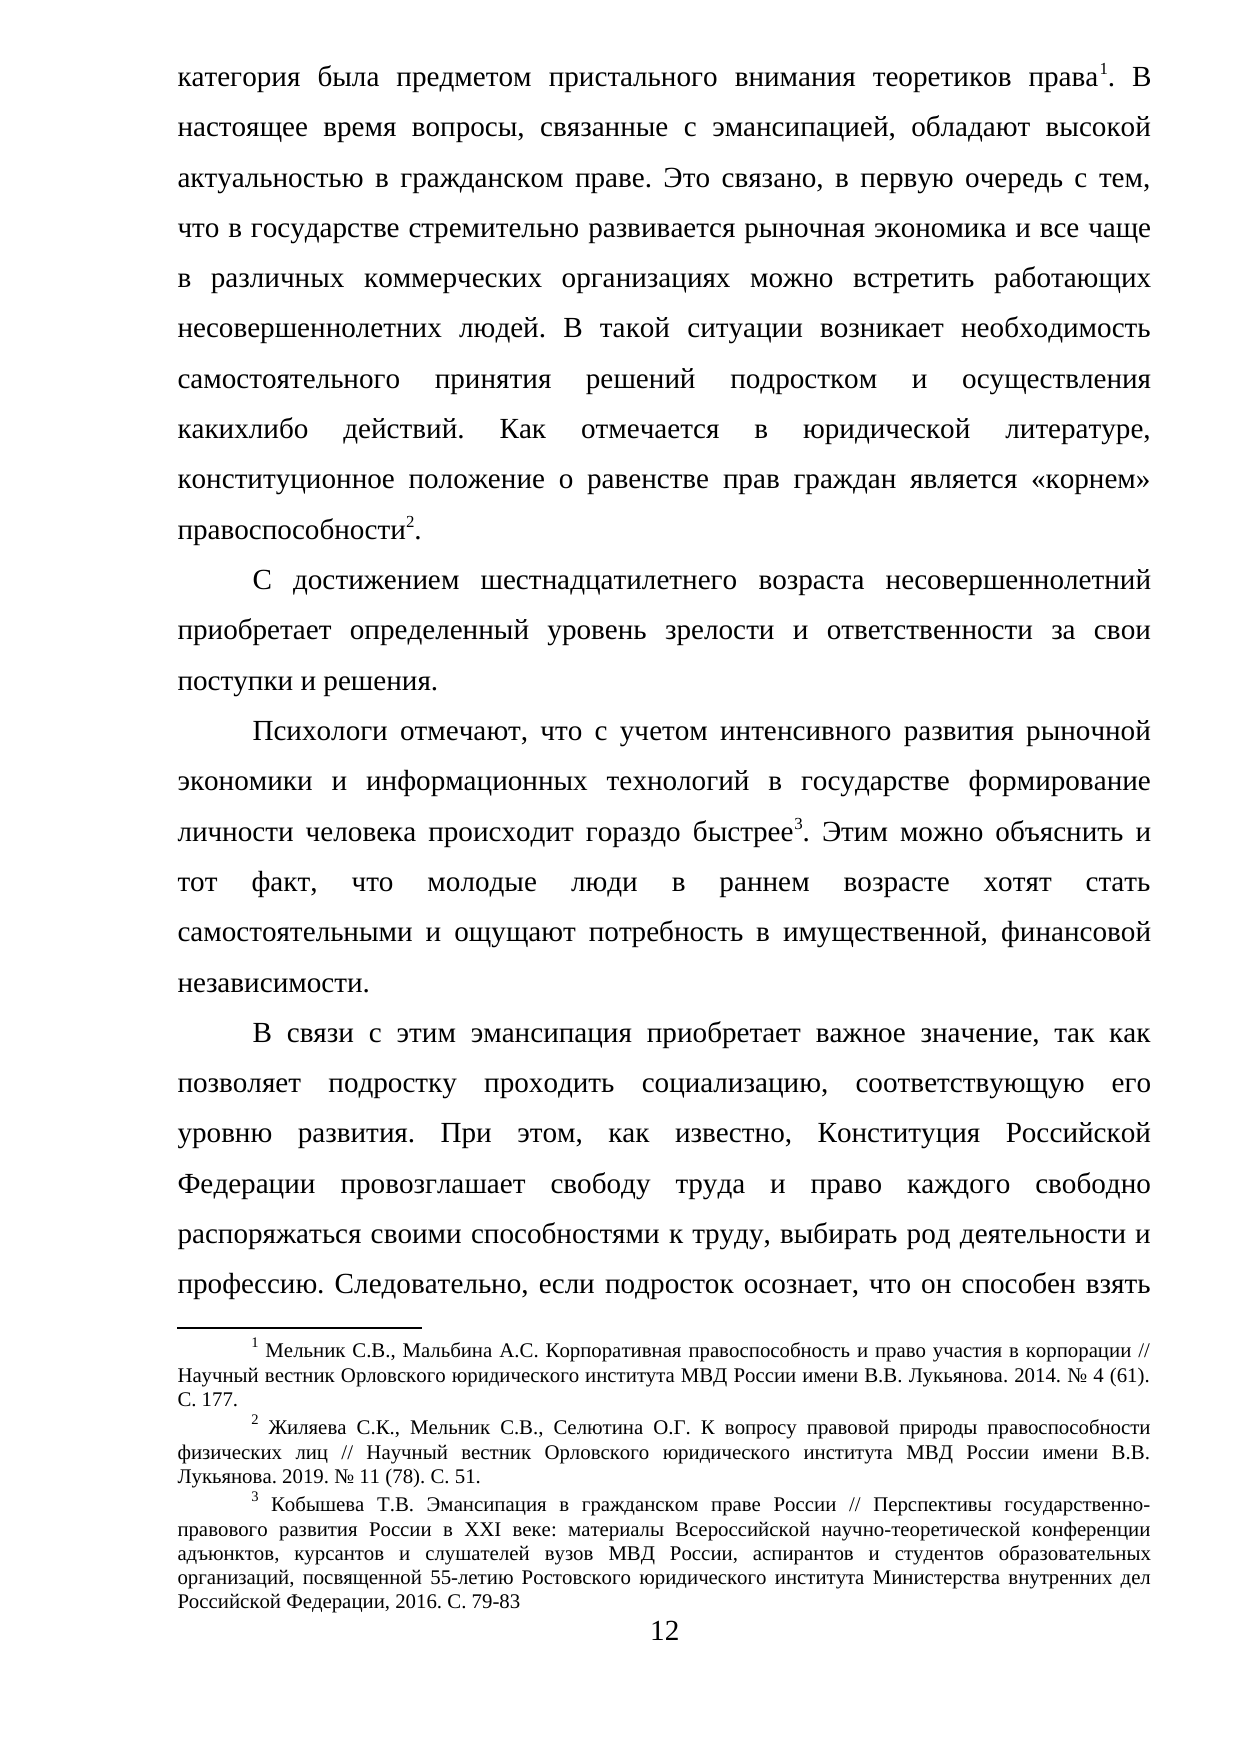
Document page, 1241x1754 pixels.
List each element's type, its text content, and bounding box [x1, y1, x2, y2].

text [177, 59, 1152, 545]
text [177, 1015, 1152, 1300]
text Психологи отмечают, что с учетом интенсивного развития рыночной экономики и информационных технологий в государстве формирование личности человека происходит гораздо быстрее. Этим можно объяснить и тот факт, что молодые люди в раннем возрасте хотят стать самостоятельными и ощущают потребность в имущественной, финансовой независимости. [177, 713, 1152, 998]
text С достижением шестнадцатилетнего возраста несовершеннолетний приобретает определенный уровень зрелости и ответственности за свои поступки и решения. [177, 562, 1152, 696]
